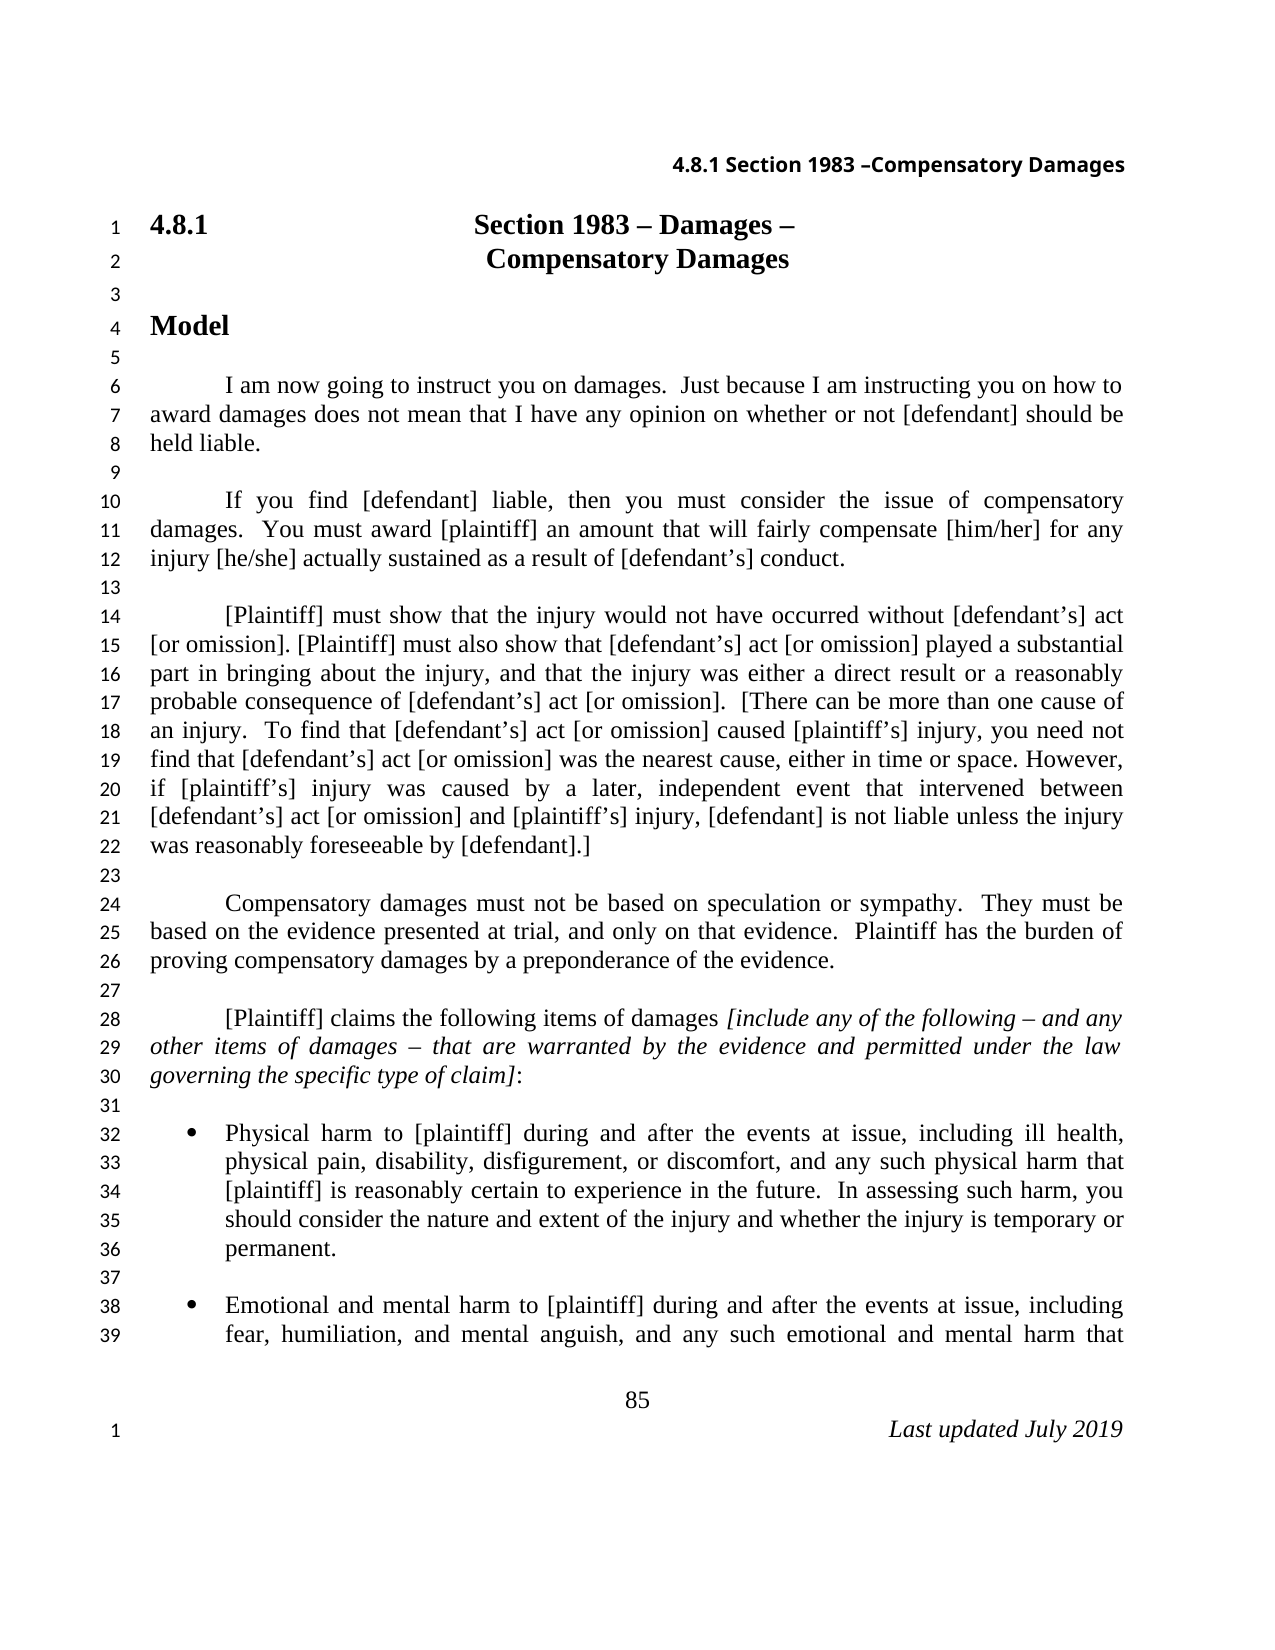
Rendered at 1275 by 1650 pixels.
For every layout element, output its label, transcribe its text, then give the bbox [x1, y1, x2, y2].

text Compensatory Damages [150, 241, 1125, 274]
text [Plaintiff] must show that the injury would not have occurred without [defendant’s] act [or omission]. [Plaintiff] must also show that [defendant’s] act [or omission] played a substantial part in bringing about the injury, and that the injury was either a direct result or a reasonably probable consequence of [defendant’s] act [or omission]. [There can be more than one cause of an injury. To find that [defendant’s] act [or omission] caused [plaintiff’s] injury, you need not find that [defendant’s] act [or omission] was the nearest cause, either in time or space. However, if [plaintiff’s] injury was caused by a later, independent event that intervened between [defendant’s] act [or omission] and [plaintiff’s] injury, [defendant] is not liable unless the injury was reasonably foreseeable by [defendant].] [150, 600, 1125, 859]
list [187, 1290, 1125, 1348]
text Model [150, 308, 1125, 341]
text 4.8.1 Section 1983 – Damages – [150, 207, 1125, 241]
text If you find [defendant] liable, then you must consider the issue of compensatory damages. You must award [plaintiff] an amount that will fairly compensate [him/her] for any injury [he/she] actually sustained as a result of [defendant’s] conduct. [150, 485, 1125, 571]
text I am now going to instruct you on damages. Just because I am instructing you on how to award damages does not mean that I have any opinion on whether or not [defendant] should be held liable. [150, 370, 1125, 456]
text [Plaintiff] claims the following items of damages [include any of the following – and any other items of damages – that are warranted by the evidence and permitted under the law governing the specific type of claim]: [150, 1003, 1125, 1089]
text Compensatory damages must not be based on speculation or sympathy. They must be based on the evidence presented at trial, and only on that evidence. Plaintiff has the burden of proving compensatory damages by a preponderance of the evidence. [150, 888, 1125, 974]
list Physical harm to [plaintiff] during and after the events at issue, including ill health, physical pain, disability, disfigurement, or discomfort, and any such physical harm that [plaintiff] is reasonably certain to experience in the future. In assessing such harm, you should consider the nature and extent of the injury and whether the injury is temporary or permanent. [187, 1118, 1125, 1261]
